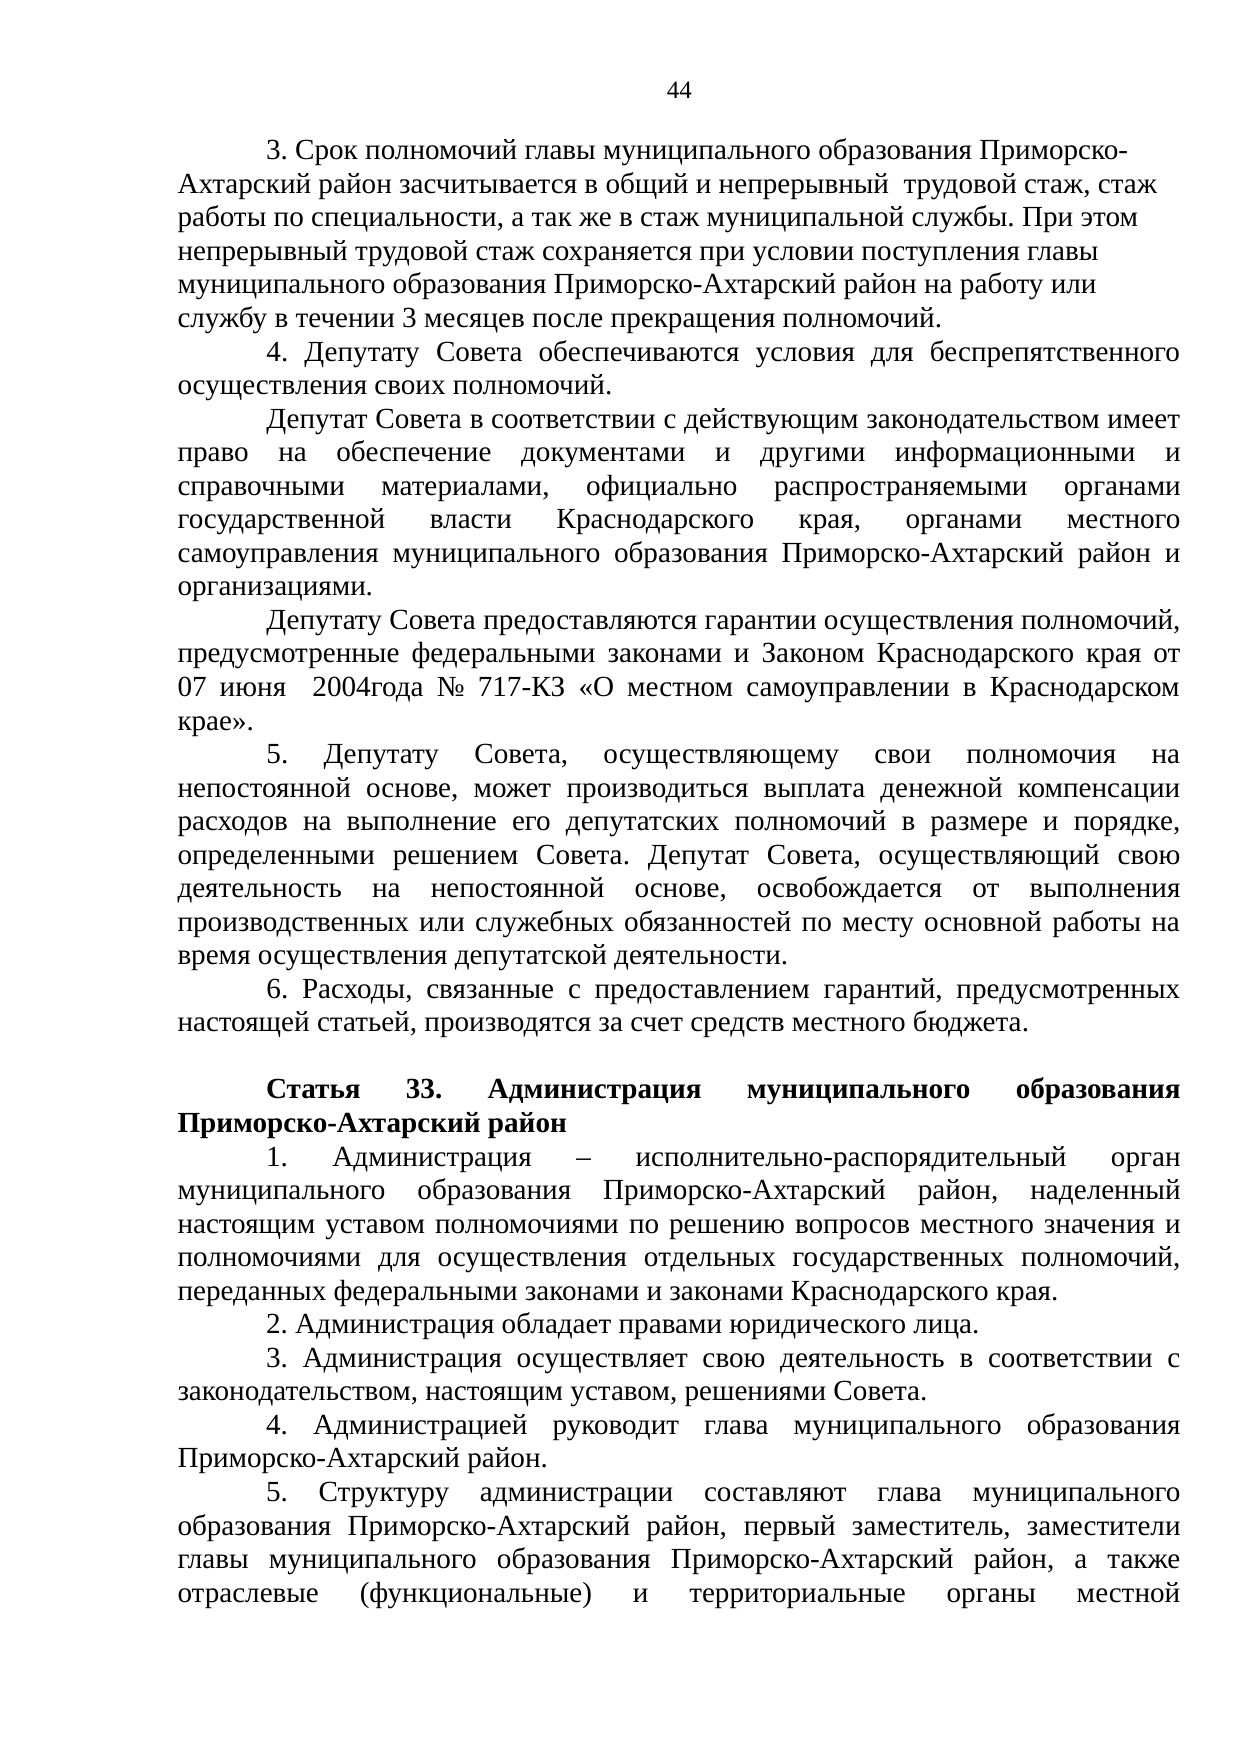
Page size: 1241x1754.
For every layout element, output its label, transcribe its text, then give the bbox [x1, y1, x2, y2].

text Депутат Совета в соответствии с действующим законодательством имеет право на обеспечение документами и другими информационными и справочными материалами, официально распространяемыми органами государственной власти Краснодарского края, органами местного самоуправления муниципального образования Приморско-Ахтарский район и организациями. [177, 401, 1181, 602]
text 1. Администрация – исполнительно-распорядительный орган муниципального образования Приморско-Ахтарский район, наделенный настоящим уставом полномочиями по решению вопросов местного значения и полномочиями для осуществления отдельных государственных полномочий, переданных федеральными законами и законами Краснодарского края. [177, 1139, 1181, 1306]
text 4. Администрацией руководит глава муниципального образования Приморско-Ахтарский район. [177, 1407, 1181, 1474]
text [177, 1474, 1181, 1608]
text Статья 33. Администрация муниципального образования Приморско-Ахтарский район [177, 1072, 1181, 1139]
text 5. Депутату Совета, осуществляющему свои полномочия на непостоянной основе, может производиться выплата денежной компенсации расходов на выполнение его депутатских полномочий в размере и порядке, определенными решением Совета. Депутат Совета, осуществляющий свою деятельность на непостоянной основе, освобождается от выполнения производственных или служебных обязанностей по месту основной работы на время осуществления депутатской деятельности. [177, 736, 1181, 971]
text 4. Депутату Совета обеспечиваются условия для беспрепятственного осуществления своих полномочий. [177, 334, 1181, 401]
text 3. Администрация осуществляет свою деятельность в соответствии с законодательством, настоящим уставом, решениями Совета. [177, 1340, 1181, 1407]
text Депутату Совета предоставляются гарантии осуществления полномочий, предусмотренные федеральными законами и Законом Краснодарского края от 07 июня 2004года № 717-КЗ «О местном самоуправлении в Краснодарском крае». [177, 602, 1181, 736]
text 6. Расходы, связанные с предоставлением гарантий, предусмотренных настоящей статьей, производятся за счет средств местного бюджета. [177, 971, 1181, 1038]
text 2. Администрация обладает правами юридического лица. [177, 1306, 1181, 1340]
text 3. Срок полномочий главы муниципального образования Приморско-Ахтарский район засчитывается в общий и непрерывный трудовой стаж, стаж работы по специальности, а так же в стаж муниципальной службы. При этом непрерывный трудовой стаж сохраняется при условии поступления главы муниципального образования Приморско-Ахтарский район на работу или службу в течении 3 месяцев после прекращения полномочий. [177, 132, 1181, 334]
